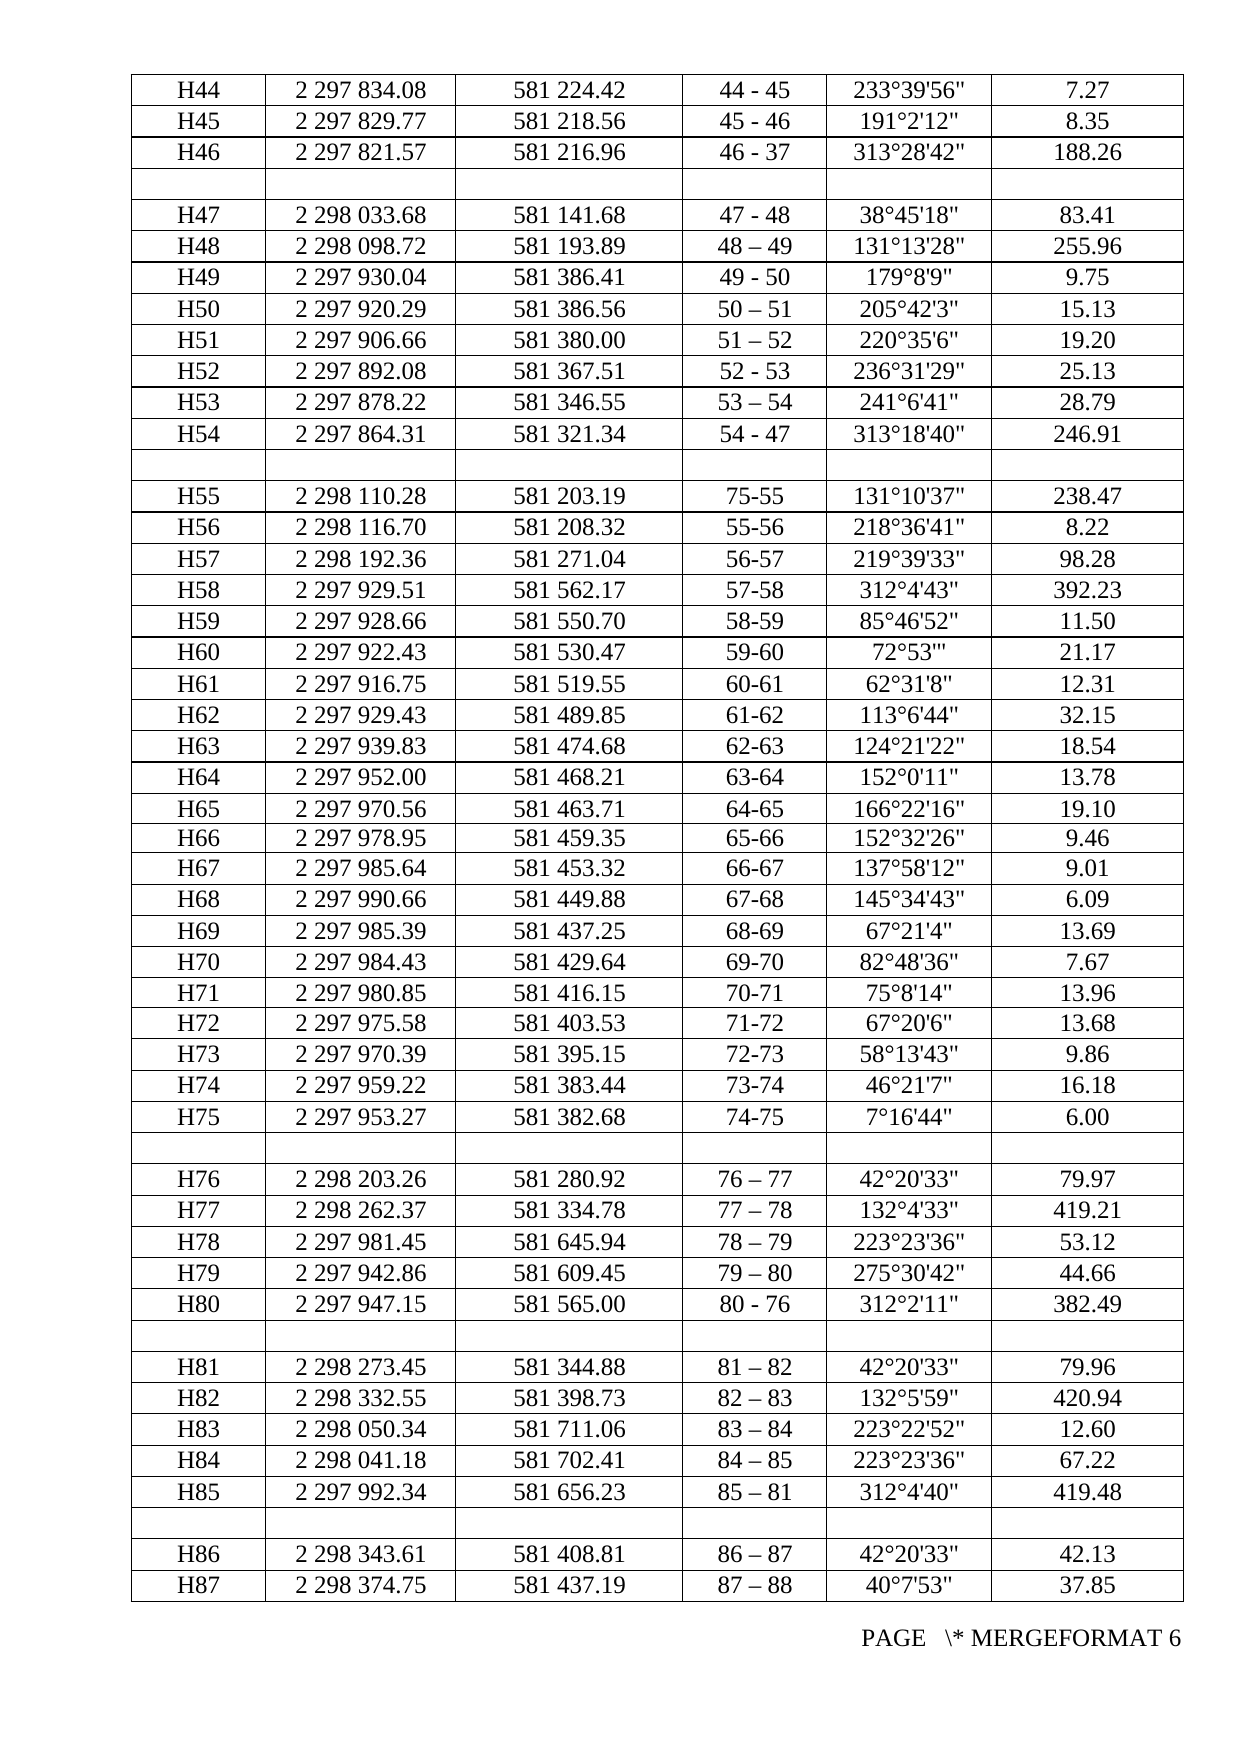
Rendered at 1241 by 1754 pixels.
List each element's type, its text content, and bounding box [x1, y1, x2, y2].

table_cell 2 298 332.55 [266, 1383, 455, 1413]
table_cell Н78 [132, 1227, 265, 1257]
table_cell 581 463.71 [456, 794, 682, 822]
table_cell 83.41 [992, 200, 1183, 230]
table_cell 67°21'4" [827, 916, 991, 946]
table_cell Н49 [132, 263, 265, 293]
table_cell Н87 [132, 1571, 265, 1601]
table_cell 62-63 [683, 731, 826, 761]
table_cell 42°20'33" [827, 1164, 991, 1194]
table_cell 313°18'40" [827, 419, 991, 449]
table_cell 75-55 [683, 481, 826, 511]
table_cell [683, 1321, 826, 1351]
table_cell 2 297 930.04 [266, 263, 455, 293]
table_cell 79.97 [992, 1164, 1183, 1194]
table_cell 581 656.23 [456, 1477, 682, 1507]
table_cell 78 – 79 [683, 1227, 826, 1257]
table_cell [827, 169, 991, 199]
table_cell 382.49 [992, 1289, 1183, 1319]
table_cell 312°4'43" [827, 575, 991, 605]
table_cell 188.26 [992, 138, 1183, 168]
table_cell [132, 1133, 265, 1163]
table_cell Н74 [132, 1071, 265, 1101]
table_cell 581 208.32 [456, 513, 682, 543]
table_cell 581 344.88 [456, 1352, 682, 1382]
table_cell 50 – 51 [683, 294, 826, 324]
table_cell Н47 [132, 200, 265, 230]
table_cell Н69 [132, 916, 265, 946]
table_cell [992, 1508, 1183, 1538]
table_cell 124°21'22" [827, 731, 991, 761]
table_cell 2 298 343.61 [266, 1539, 455, 1569]
table_cell 82°48'36" [827, 947, 991, 977]
table_cell 392.23 [992, 575, 1183, 605]
table_cell 80 - 76 [683, 1289, 826, 1319]
table_cell 2 297 959.22 [266, 1071, 455, 1101]
table_cell 60-61 [683, 669, 826, 699]
table_cell 131°13'28" [827, 231, 991, 261]
table_cell 581 519.55 [456, 669, 682, 699]
table_cell 2 298 110.28 [266, 481, 455, 511]
table_cell 581 271.04 [456, 544, 682, 574]
table_cell 132°5'59" [827, 1383, 991, 1413]
table_cell 98.28 [992, 544, 1183, 574]
table_cell Н75 [132, 1102, 265, 1132]
table_cell 9.75 [992, 263, 1183, 293]
table_cell 82 – 83 [683, 1383, 826, 1413]
table_cell 12.31 [992, 669, 1183, 699]
table_cell 145°34'43" [827, 885, 991, 915]
table_cell 581 203.19 [456, 481, 682, 511]
table_cell 137°58'12" [827, 853, 991, 883]
table_cell 581 609.45 [456, 1258, 682, 1288]
table_cell 2 297 834.08 [266, 75, 455, 105]
table_cell 581 489.85 [456, 700, 682, 730]
table_cell 2 297 878.22 [266, 388, 455, 418]
table_cell Н65 [132, 794, 265, 822]
table_cell 49 - 50 [683, 263, 826, 293]
table_cell Н83 [132, 1414, 265, 1444]
table_cell 581 346.55 [456, 388, 682, 418]
table_cell [132, 450, 265, 480]
table_cell 218°36'41" [827, 513, 991, 543]
table_cell [827, 450, 991, 480]
table_cell 581 218.56 [456, 106, 682, 136]
table_cell Н46 [132, 138, 265, 168]
table_cell 2 297 916.75 [266, 669, 455, 699]
table_cell 581 216.96 [456, 138, 682, 168]
table_cell [992, 450, 1183, 480]
table_cell 581 334.78 [456, 1196, 682, 1226]
table_cell 28.79 [992, 388, 1183, 418]
table_cell 56-57 [683, 544, 826, 574]
table_cell Н80 [132, 1289, 265, 1319]
table_cell Н59 [132, 606, 265, 636]
table_cell 191°2'12" [827, 106, 991, 136]
table_cell 581 224.42 [456, 75, 682, 105]
table_cell 68-69 [683, 916, 826, 946]
table_cell Н45 [132, 106, 265, 136]
table_cell 581 459.35 [456, 824, 682, 852]
table_cell 2 298 192.36 [266, 544, 455, 574]
table_cell Н66 [132, 824, 265, 852]
table_cell 152°0'11" [827, 763, 991, 793]
table_cell 219°39'33" [827, 544, 991, 574]
table_cell 9.46 [992, 824, 1183, 852]
table_cell Н86 [132, 1539, 265, 1569]
table_cell 2 297 922.43 [266, 638, 455, 668]
table_cell 11.50 [992, 606, 1183, 636]
table_cell [456, 1321, 682, 1351]
table_cell 581 711.06 [456, 1414, 682, 1444]
table_cell 275°30'42" [827, 1258, 991, 1288]
table_cell [827, 1133, 991, 1163]
table_cell Н51 [132, 325, 265, 355]
table_cell [992, 1133, 1183, 1163]
table_cell 2 297 985.64 [266, 853, 455, 883]
table_cell 59-60 [683, 638, 826, 668]
table_cell 51 – 52 [683, 325, 826, 355]
table_cell 13.68 [992, 1008, 1183, 1038]
table_cell 86 – 87 [683, 1539, 826, 1569]
table_cell 54 - 47 [683, 419, 826, 449]
table_cell [456, 450, 682, 480]
table_cell 44.66 [992, 1258, 1183, 1288]
table_cell [827, 1508, 991, 1538]
table_cell Н54 [132, 419, 265, 449]
table_cell 85 – 81 [683, 1477, 826, 1507]
table_cell 2 297 970.39 [266, 1039, 455, 1069]
table_cell 113°6'44" [827, 700, 991, 730]
table_cell 32.15 [992, 700, 1183, 730]
table_cell 581 380.00 [456, 325, 682, 355]
table_cell 2 297 984.43 [266, 947, 455, 977]
table_cell [456, 169, 682, 199]
table_cell 581 474.68 [456, 731, 682, 761]
table_cell 2 298 033.68 [266, 200, 455, 230]
table_cell [266, 1133, 455, 1163]
table_cell 581 429.64 [456, 947, 682, 977]
table_cell Н84 [132, 1446, 265, 1476]
table_cell 581 386.41 [456, 263, 682, 293]
table_cell 313°28'42" [827, 138, 991, 168]
table_cell 63-64 [683, 763, 826, 793]
table_cell Н77 [132, 1196, 265, 1226]
table_cell 2 297 906.66 [266, 325, 455, 355]
table_cell Н70 [132, 947, 265, 977]
table_cell 2 298 262.37 [266, 1196, 455, 1226]
table_cell 581 416.15 [456, 978, 682, 1007]
table_cell Н52 [132, 356, 265, 386]
table_cell 581 468.21 [456, 763, 682, 793]
table_cell 15.13 [992, 294, 1183, 324]
table_cell 131°10'37" [827, 481, 991, 511]
table_cell 581 367.51 [456, 356, 682, 386]
table_cell 246.91 [992, 419, 1183, 449]
table_cell 2 298 273.45 [266, 1352, 455, 1382]
table_cell 223°22'52" [827, 1414, 991, 1444]
table_cell 7.27 [992, 75, 1183, 105]
table_cell 72-73 [683, 1039, 826, 1069]
table_cell 58-59 [683, 606, 826, 636]
table_cell Н58 [132, 575, 265, 605]
table_cell 57-58 [683, 575, 826, 605]
table_cell 76 – 77 [683, 1164, 826, 1194]
table_cell 238.47 [992, 481, 1183, 511]
table_cell 37.85 [992, 1571, 1183, 1601]
table_cell 13.78 [992, 763, 1183, 793]
table_cell 420.94 [992, 1383, 1183, 1413]
table_cell 13.96 [992, 978, 1183, 1007]
table_cell 223°23'36" [827, 1446, 991, 1476]
table_cell 2 297 953.27 [266, 1102, 455, 1132]
table_cell 241°6'41" [827, 388, 991, 418]
table_cell 52 - 53 [683, 356, 826, 386]
table_cell 55-56 [683, 513, 826, 543]
table_cell 65-66 [683, 824, 826, 852]
table_cell 179°8'9" [827, 263, 991, 293]
table_cell 64-65 [683, 794, 826, 822]
table_cell 205°42'3" [827, 294, 991, 324]
table_cell 21.17 [992, 638, 1183, 668]
table_cell [132, 1508, 265, 1538]
table_cell 70-71 [683, 978, 826, 1007]
table_cell 2 297 992.34 [266, 1477, 455, 1507]
table_cell 220°35'6" [827, 325, 991, 355]
table_cell [132, 1321, 265, 1351]
table_cell Н68 [132, 885, 265, 915]
table_cell Н61 [132, 669, 265, 699]
table_cell 42°20'33" [827, 1352, 991, 1382]
table_cell 581 437.25 [456, 916, 682, 946]
table_cell 73-74 [683, 1071, 826, 1101]
table_cell 581 453.32 [456, 853, 682, 883]
table_cell 12.60 [992, 1414, 1183, 1444]
table_cell 2 297 929.51 [266, 575, 455, 605]
table_cell 6.00 [992, 1102, 1183, 1132]
table_cell 419.21 [992, 1196, 1183, 1226]
table_cell 69-70 [683, 947, 826, 977]
table_cell 581 550.70 [456, 606, 682, 636]
table_cell [992, 1321, 1183, 1351]
table_cell 581 408.81 [456, 1539, 682, 1569]
table_cell [992, 169, 1183, 199]
table_cell 38°45'18" [827, 200, 991, 230]
table_cell 2 298 041.18 [266, 1446, 455, 1476]
table_cell 2 298 050.34 [266, 1414, 455, 1444]
table_cell 2 297 990.66 [266, 885, 455, 915]
table_cell 581 565.00 [456, 1289, 682, 1319]
table_cell Н50 [132, 294, 265, 324]
table_cell 46 - 37 [683, 138, 826, 168]
table_cell 2 297 821.57 [266, 138, 455, 168]
table_cell 67°20'6" [827, 1008, 991, 1038]
table_cell 581 382.68 [456, 1102, 682, 1132]
table_cell 45 - 46 [683, 106, 826, 136]
table_cell [683, 169, 826, 199]
table_cell 2 297 947.15 [266, 1289, 455, 1319]
table_cell Н71 [132, 978, 265, 1007]
table_cell Н73 [132, 1039, 265, 1069]
table_cell 581 437.19 [456, 1571, 682, 1601]
table_cell 53 – 54 [683, 388, 826, 418]
table_cell Н62 [132, 700, 265, 730]
table_cell 61-62 [683, 700, 826, 730]
table_cell 2 297 975.58 [266, 1008, 455, 1038]
table_cell 67.22 [992, 1446, 1183, 1476]
table_cell [266, 1321, 455, 1351]
table_cell Н63 [132, 731, 265, 761]
table_cell 581 398.73 [456, 1383, 682, 1413]
table_cell 2 297 928.66 [266, 606, 455, 636]
table_cell 2 297 920.29 [266, 294, 455, 324]
table_cell Н85 [132, 1477, 265, 1507]
table_cell 581 645.94 [456, 1227, 682, 1257]
table_cell 8.22 [992, 513, 1183, 543]
table_cell 44 - 45 [683, 75, 826, 105]
table_cell 74-75 [683, 1102, 826, 1132]
table_cell 236°31'29" [827, 356, 991, 386]
table_cell 53.12 [992, 1227, 1183, 1257]
table_cell 6.09 [992, 885, 1183, 915]
table_cell 85°46'52" [827, 606, 991, 636]
table_cell [683, 450, 826, 480]
table_cell 67-68 [683, 885, 826, 915]
table_cell 2 297 942.86 [266, 1258, 455, 1288]
table_cell 42°20'33" [827, 1539, 991, 1569]
table_cell 40°7'53" [827, 1571, 991, 1601]
table_cell [456, 1133, 682, 1163]
table_cell 9.01 [992, 853, 1183, 883]
table_cell 2 297 939.83 [266, 731, 455, 761]
table_cell 2 297 985.39 [266, 916, 455, 946]
table_cell 581 280.92 [456, 1164, 682, 1194]
table_cell 581 383.44 [456, 1071, 682, 1101]
table_cell Н57 [132, 544, 265, 574]
table_cell 312°4'40" [827, 1477, 991, 1507]
table_cell 2 297 892.08 [266, 356, 455, 386]
table_cell 2 298 203.26 [266, 1164, 455, 1194]
table_cell 2 297 929.43 [266, 700, 455, 730]
table_cell [132, 169, 265, 199]
table_cell 223°23'36" [827, 1227, 991, 1257]
table_cell 581 449.88 [456, 885, 682, 915]
table_cell Н79 [132, 1258, 265, 1288]
table_cell 2 298 098.72 [266, 231, 455, 261]
table_cell 581 141.68 [456, 200, 682, 230]
table_cell 255.96 [992, 231, 1183, 261]
table_cell 2 297 952.00 [266, 763, 455, 793]
table_cell Н48 [132, 231, 265, 261]
table_cell 581 702.41 [456, 1446, 682, 1476]
table_cell 19.10 [992, 794, 1183, 822]
table_cell Н82 [132, 1383, 265, 1413]
table_cell 166°22'16" [827, 794, 991, 822]
table_cell 2 297 829.77 [266, 106, 455, 136]
table_cell 2 297 978.95 [266, 824, 455, 852]
table_cell 77 – 78 [683, 1196, 826, 1226]
table_cell Н72 [132, 1008, 265, 1038]
table_cell 581 386.56 [456, 294, 682, 324]
table_cell 66-67 [683, 853, 826, 883]
table_cell 42.13 [992, 1539, 1183, 1569]
table_cell 7°16'44" [827, 1102, 991, 1132]
table_cell 233°39'56" [827, 75, 991, 105]
table_cell [266, 450, 455, 480]
table_cell 72°53'" [827, 638, 991, 668]
table_cell 47 - 48 [683, 200, 826, 230]
table_cell 2 298 374.75 [266, 1571, 455, 1601]
table_cell 8.35 [992, 106, 1183, 136]
table_cell 75°8'14" [827, 978, 991, 1007]
table_cell Н56 [132, 513, 265, 543]
table_cell 87 – 88 [683, 1571, 826, 1601]
table_cell 9.86 [992, 1039, 1183, 1069]
table_cell 132°4'33" [827, 1196, 991, 1226]
table_cell 83 – 84 [683, 1414, 826, 1444]
table_cell 419.48 [992, 1477, 1183, 1507]
table_cell 152°32'26" [827, 824, 991, 852]
table_cell 84 – 85 [683, 1446, 826, 1476]
table_cell 48 – 49 [683, 231, 826, 261]
table_cell 18.54 [992, 731, 1183, 761]
table_cell 13.69 [992, 916, 1183, 946]
table_cell 16.18 [992, 1071, 1183, 1101]
table_cell 581 321.34 [456, 419, 682, 449]
table_cell 58°13'43" [827, 1039, 991, 1069]
table_cell 7.67 [992, 947, 1183, 977]
table_cell 81 – 82 [683, 1352, 826, 1382]
table_cell 2 297 981.45 [266, 1227, 455, 1257]
table_cell 581 395.15 [456, 1039, 682, 1069]
table_cell 2 298 116.70 [266, 513, 455, 543]
table_cell 25.13 [992, 356, 1183, 386]
table_cell [266, 1508, 455, 1538]
table_cell Н55 [132, 481, 265, 511]
table_cell [266, 169, 455, 199]
table_cell [456, 1508, 682, 1538]
table_cell 62°31'8" [827, 669, 991, 699]
table_cell Н64 [132, 763, 265, 793]
table_cell Н53 [132, 388, 265, 418]
table_cell 2 297 864.31 [266, 419, 455, 449]
table_cell 79 – 80 [683, 1258, 826, 1288]
table_cell 71-72 [683, 1008, 826, 1038]
table_cell 79.96 [992, 1352, 1183, 1382]
table_cell 581 530.47 [456, 638, 682, 668]
table_cell 581 193.89 [456, 231, 682, 261]
table_cell [683, 1133, 826, 1163]
table_cell Н67 [132, 853, 265, 883]
table_cell 46°21'7" [827, 1071, 991, 1101]
table_cell 2 297 970.56 [266, 794, 455, 822]
table_cell 2 297 980.85 [266, 978, 455, 1007]
table_cell Н60 [132, 638, 265, 668]
table_cell Н81 [132, 1352, 265, 1382]
table_cell 312°2'11" [827, 1289, 991, 1319]
table_cell 581 403.53 [456, 1008, 682, 1038]
table_cell 581 562.17 [456, 575, 682, 605]
table_cell [827, 1321, 991, 1351]
table_cell Н44 [132, 75, 265, 105]
table_cell Н76 [132, 1164, 265, 1194]
table_cell 19.20 [992, 325, 1183, 355]
table_cell [683, 1508, 826, 1538]
